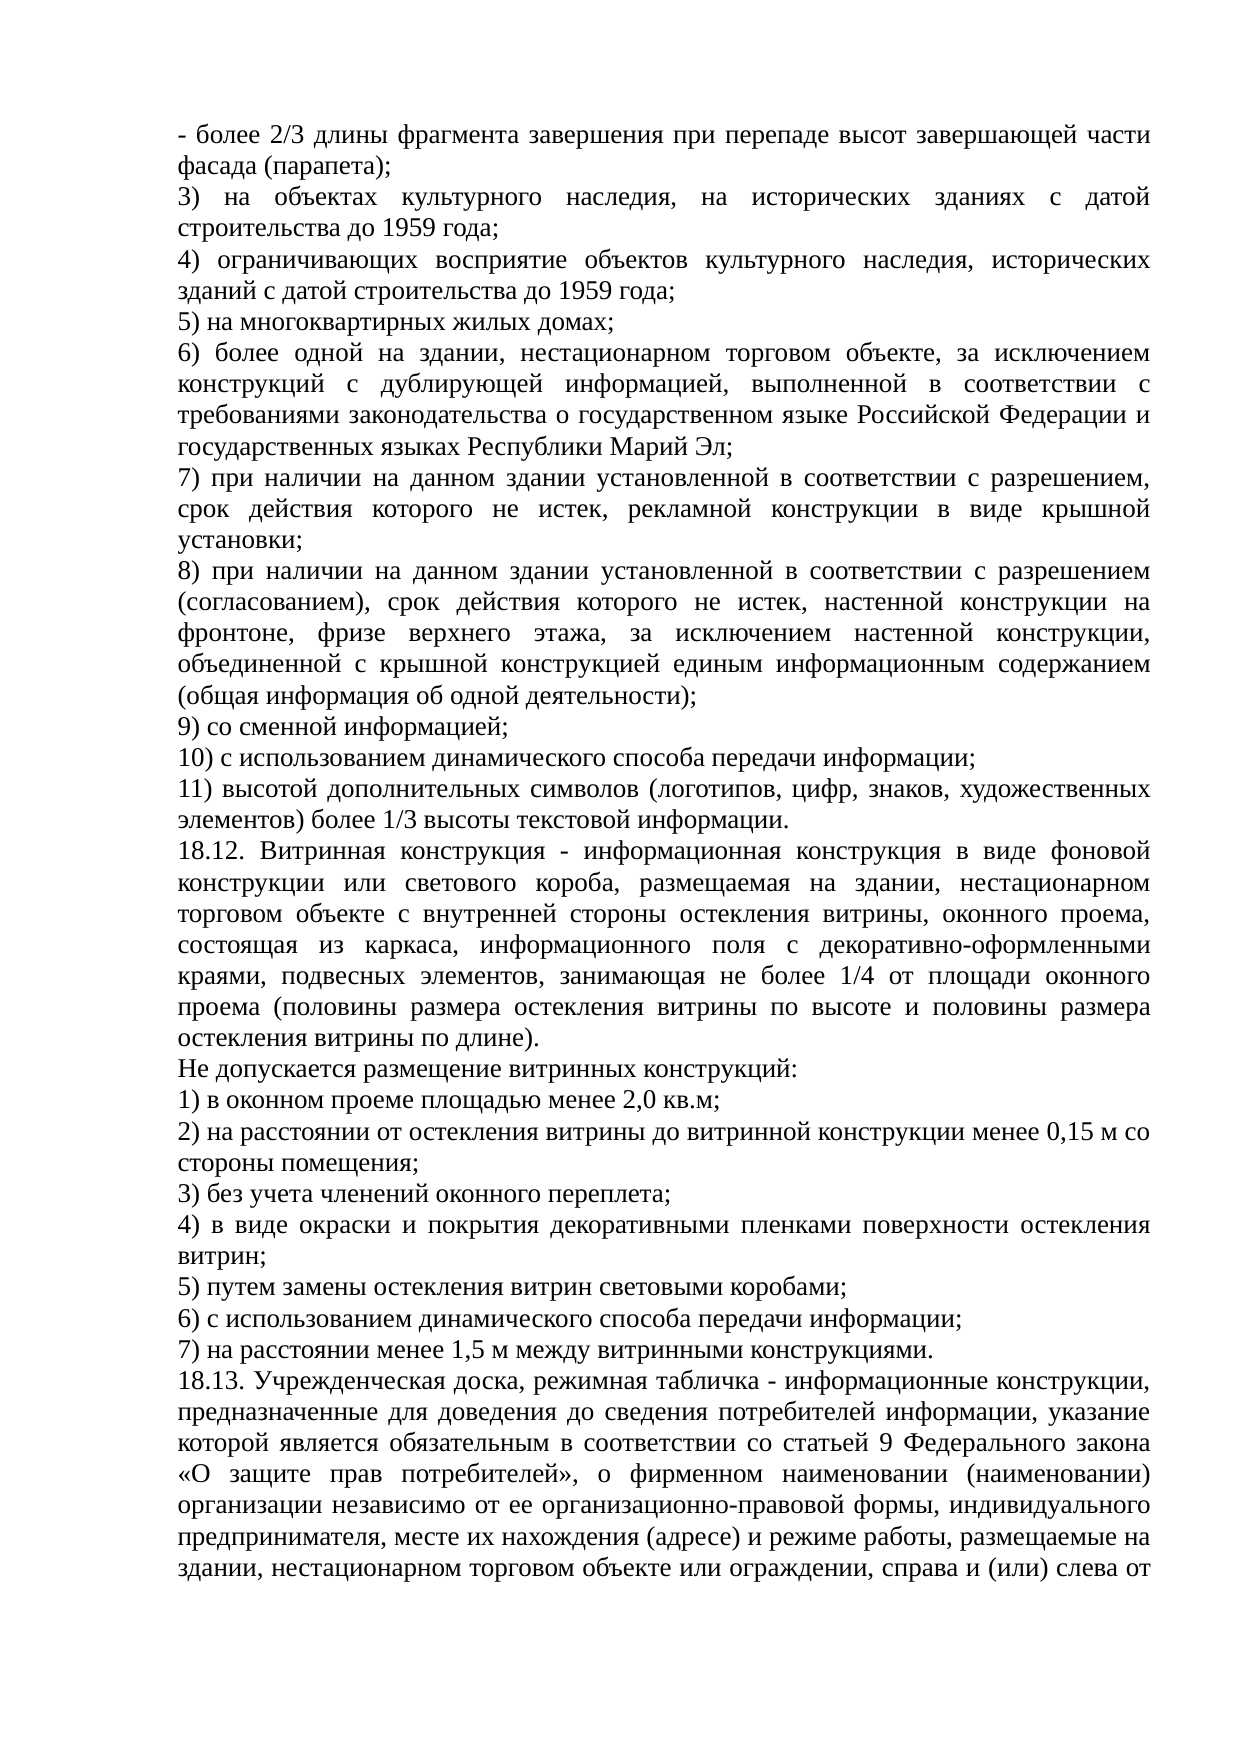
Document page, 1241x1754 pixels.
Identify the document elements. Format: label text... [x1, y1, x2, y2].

text 4) в виде окраски и покрытия декоративными пленками поверхности остекления витрин; [177, 1208, 1152, 1271]
text - более 2/3 длины фрагмента завершения при перепаде высот завершающей части фасада (парапета); [177, 118, 1152, 180]
text 2) на расстоянии от остекления витрины до витринной конструкции менее 0,15 м со стороны помещения; [177, 1115, 1152, 1177]
text Не допускается размещение витринных конструкций: [177, 1052, 1152, 1084]
text 5) путем замены остекления витрин световыми коробами; [177, 1271, 1152, 1302]
text 6) более одной на здании, нестационарном торговом объекте, за исключением конструкций с дублирующей информацией, выполненной в соответствии с требованиями законодательства о государственном языке Российской Федерации и государственных языках Республики Марий Эл; [177, 336, 1152, 461]
text 7) при наличии на данном здании установленной в соответствии с разрешением, срок действия которого не истек, рекламной конструкции в виде крышной установки; [177, 461, 1152, 554]
text 6) с использованием динамического способа передачи информации; [177, 1302, 1152, 1333]
text 8) при наличии на данном здании установленной в соответствии с разрешением (согласованием), срок действия которого не истек, настенной конструкции на фронтоне, фризе верхнего этажа, за исключением настенной конструкции, объединенной с крышной конструкцией единым информационным содержанием (общая информация об одной деятельности); [177, 554, 1152, 710]
text 10) с использованием динамического способа передачи информации; [177, 741, 1152, 772]
text 1) в оконном проеме площадью менее 2,0 кв.м; [177, 1084, 1152, 1115]
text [177, 1364, 1152, 1582]
text 4) ограничивающих восприятие объектов культурного наследия, исторических зданий с датой строительства до 1959 года; [177, 243, 1152, 305]
text 3) на объектах культурного наследия, на исторических зданиях с датой строительства до 1959 года; [177, 180, 1152, 243]
text 5) на многоквартирных жилых домах; [177, 305, 1152, 336]
text 3) без учета членений оконного переплета; [177, 1177, 1152, 1208]
text 7) на расстоянии менее 1,5 м между витринными конструкциями. [177, 1333, 1152, 1364]
text 11) высотой дополнительных символов (логотипов, цифр, знаков, художественных элементов) более 1/3 высоты текстовой информации. [177, 772, 1152, 834]
text 18.12. Витринная конструкция - информационная конструкция в виде фоновой конструкции или светового короба, размещаемая на здании, нестационарном торговом объекте с внутренней стороны остекления витрины, оконного проема, состоящая из каркаса, информационного поля с декоративно-оформленными краями, подвесных элементов, занимающая не более 1/4 от площади оконного проема (половины размера остекления витрины по высоте и половины размера остекления витрины по длине). [177, 834, 1152, 1052]
text 9) со сменной информацией; [177, 710, 1152, 741]
